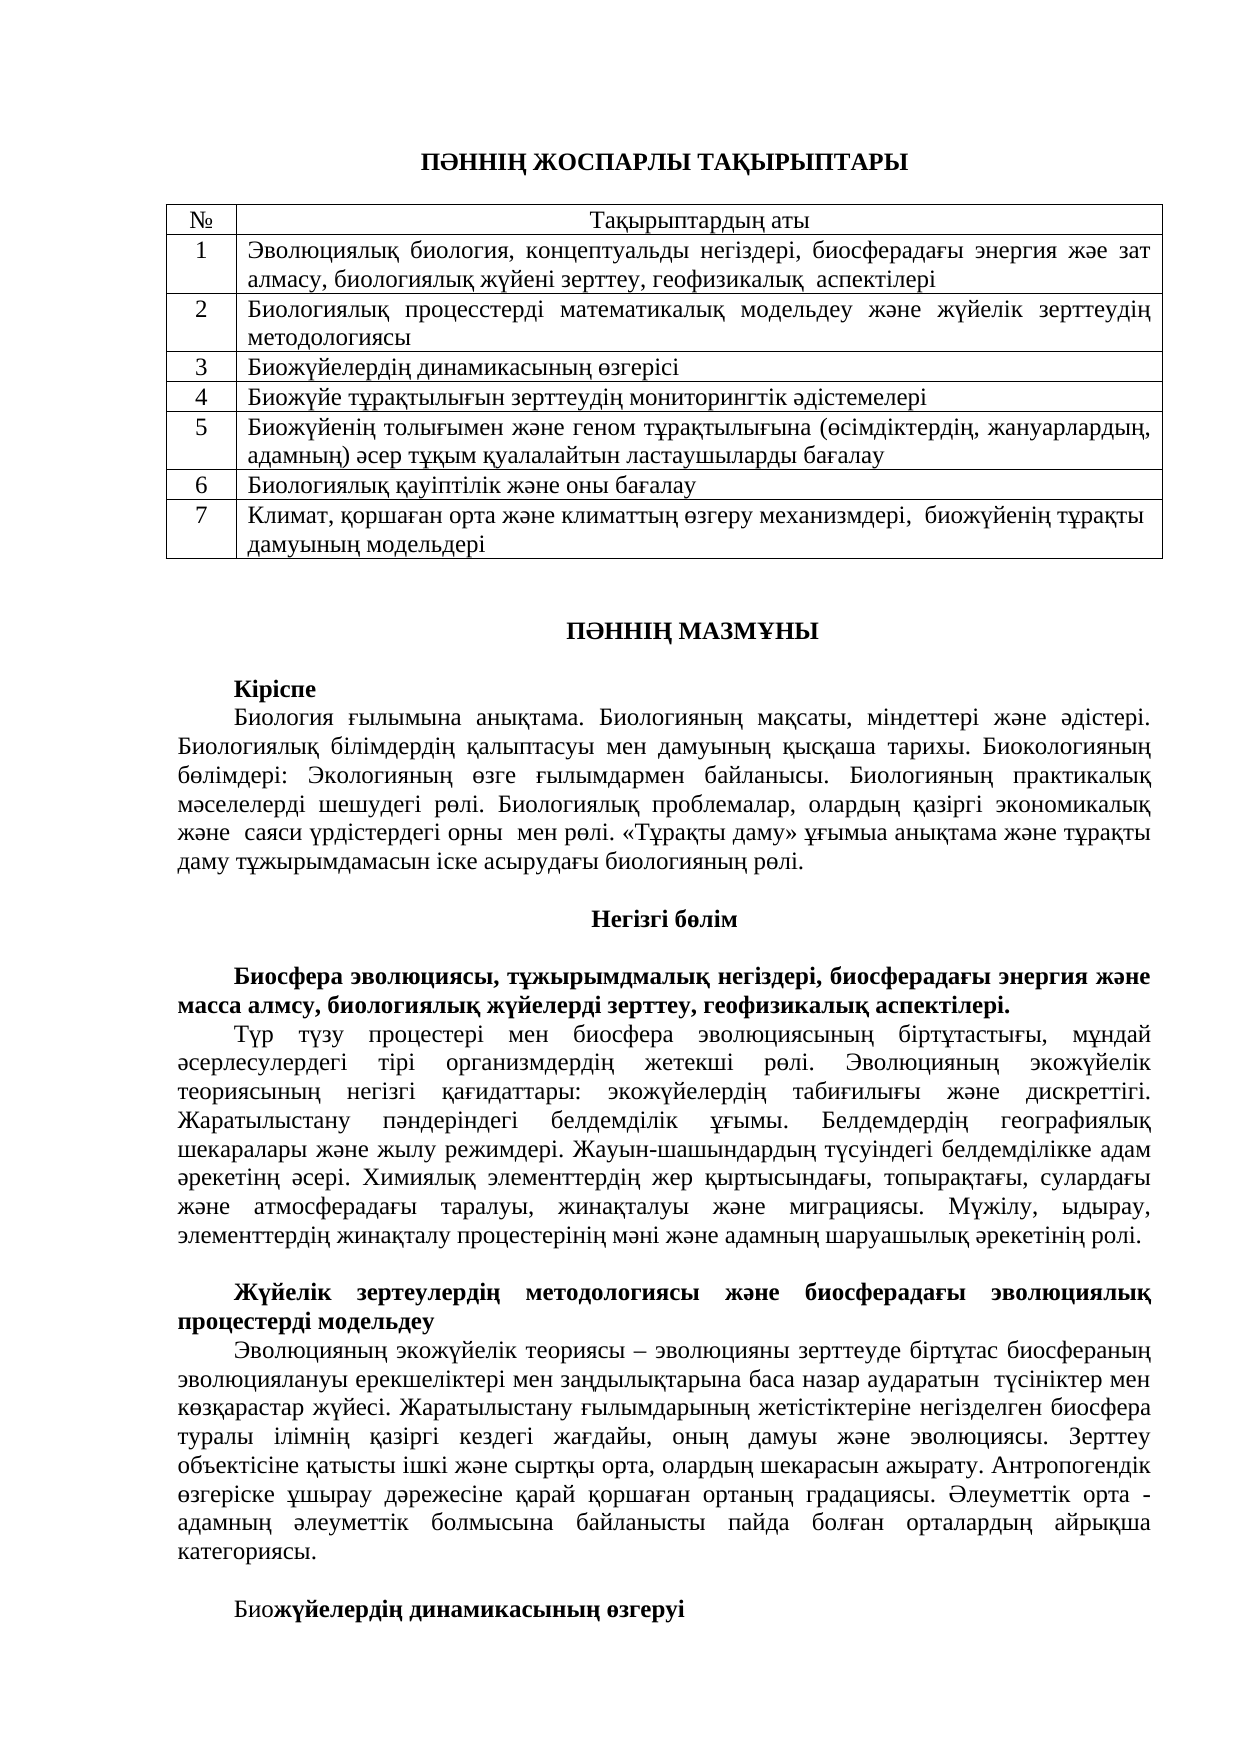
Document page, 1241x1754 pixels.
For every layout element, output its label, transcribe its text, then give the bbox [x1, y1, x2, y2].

text Биожүйелердің динамикасының өзгеруі [177, 1594, 1152, 1622]
table_cell Биожүйе тұрақтылығын зерттеудің мониторингтік әдістемелері [237, 382, 1162, 411]
text Жүйелік зертеулердің методологиясы және биосферадағы эволюциялық процестерді модельдеу [177, 1277, 1152, 1335]
table_cell 2 [167, 294, 236, 351]
table_cell Эволюциялық биология, концептуальды негіздері, биосферадағы энергия жәе зат алмасу, биологиялық жүйені зерттеу, геофизикалық аспектілері [237, 235, 1162, 293]
text Түр түзу процестері мен биосфера эволюциясының біртұтастығы, мұндай әсерлесулердегі тірі организмдердің жетекші рөлі. Эволюцияның экожүйелік теориясының негізгі қағидаттары: экожүйелердің табиғилығы және дискреттігі. Жаратылыстану пәндеріндегі белдемділік ұғымы. Белдемдердің географиялық шекаралары және жылу режимдері. Жауын-шашындардың түсуіндегі белдемділікке адам әрекетінң әсері. Химиялық элементтердің жер қыртысындағы, топырақтағы, сулардағы және атмосферадағы таралуы, жинақталуы және миграциясы. Мүжілу, ыдырау, элементтердің жинақталу процестерінің мәні және адамның шаруашылық әрекетінің ролі. [177, 1019, 1152, 1249]
table_cell Биологиялық процесстерді математикалық модельдеу және жүйелік зерттеудің методологиясы [237, 294, 1162, 351]
text Кіріспе [177, 674, 1152, 702]
table_cell 5 [167, 412, 236, 469]
text ПӘННІҢ МАЗМҰНЫ [177, 616, 1152, 645]
table_cell 3 [167, 352, 236, 381]
table_cell 7 [167, 500, 236, 558]
text ПӘННІҢ ЖОСПАРЛЫ ТАҚЫРЫПТАРЫ [177, 147, 1152, 176]
table_cell Биожүйелердің динамикасының өзгерісі [237, 352, 1162, 381]
text Эволюцияның экожүйелік теориясы – эволюцияны зерттеуде біртұтас биосфераның эволюциялануы ерекшеліктері мен заңдылықтарына баса назар аударатын түсініктер мен көзқарастар жүйесі. Жаратылыстану ғылымдарының жетістіктеріне негізделген биосфера туралы ілімнің қазіргі кездегі жағдайы, оның дамуы және эволюциясы. Зерттеу объектісіне қатысты ішкі және сыртқы орта, олардың шекарасын ажырату. Антропогендік өзгеріске ұшырау дәрежесіне қарай қоршаған ортаның градациясы. Әлеуметтік орта - адамның әлеуметтік болмысына байланысты пайда болған орталардың айрықша категориясы. [177, 1335, 1152, 1565]
table_header № [167, 205, 236, 234]
table_header Тақырыптардың аты [237, 205, 1162, 234]
table_cell Климат, қоршаған орта және климаттың өзгеру механизмдері, биожүйенің тұрақты дамуының модельдері [237, 500, 1162, 558]
table_cell 1 [167, 235, 236, 293]
text Биология ғылымына анықтама. Биологияның мақсаты, міндеттері және әдістері. Биологиялық білімдердің қалыптасуы мен дамуының қысқаша тарихы. Биокологияның бөлімдері: Экологияның өзге ғылымдармен байланысы. Биологияның практикалық мәселелерді шешудегі рөлі. Биологиялық проблемалар, олардың қазіргі экономикалық және саяси үрдістердегі орны мен рөлі. «Тұрақты даму» ұғымыа анықтама және тұрақты даму тұжырымдамасын іске асырудағы биологияның рөлі. [177, 702, 1152, 875]
text Биосфера эволюциясы, тұжырымдмалық негіздері, биосферадағы энергия және масса алмсу, биологиялық жүйелерді зерттеу, геофизикалық аспектілері. [177, 961, 1152, 1019]
table_cell Биологиялық қауіптілік және оны бағалау [237, 470, 1162, 499]
table_cell Биожүйенің толығымен және геном тұрақтылығына (өсімдіктердің, жануарлардың, адамның) әсер тұқым қуалалайтын ластаушыларды бағалау [237, 412, 1162, 469]
table_cell 6 [167, 470, 236, 499]
table_cell 4 [167, 382, 236, 411]
text Негізгі бөлім [177, 904, 1152, 932]
